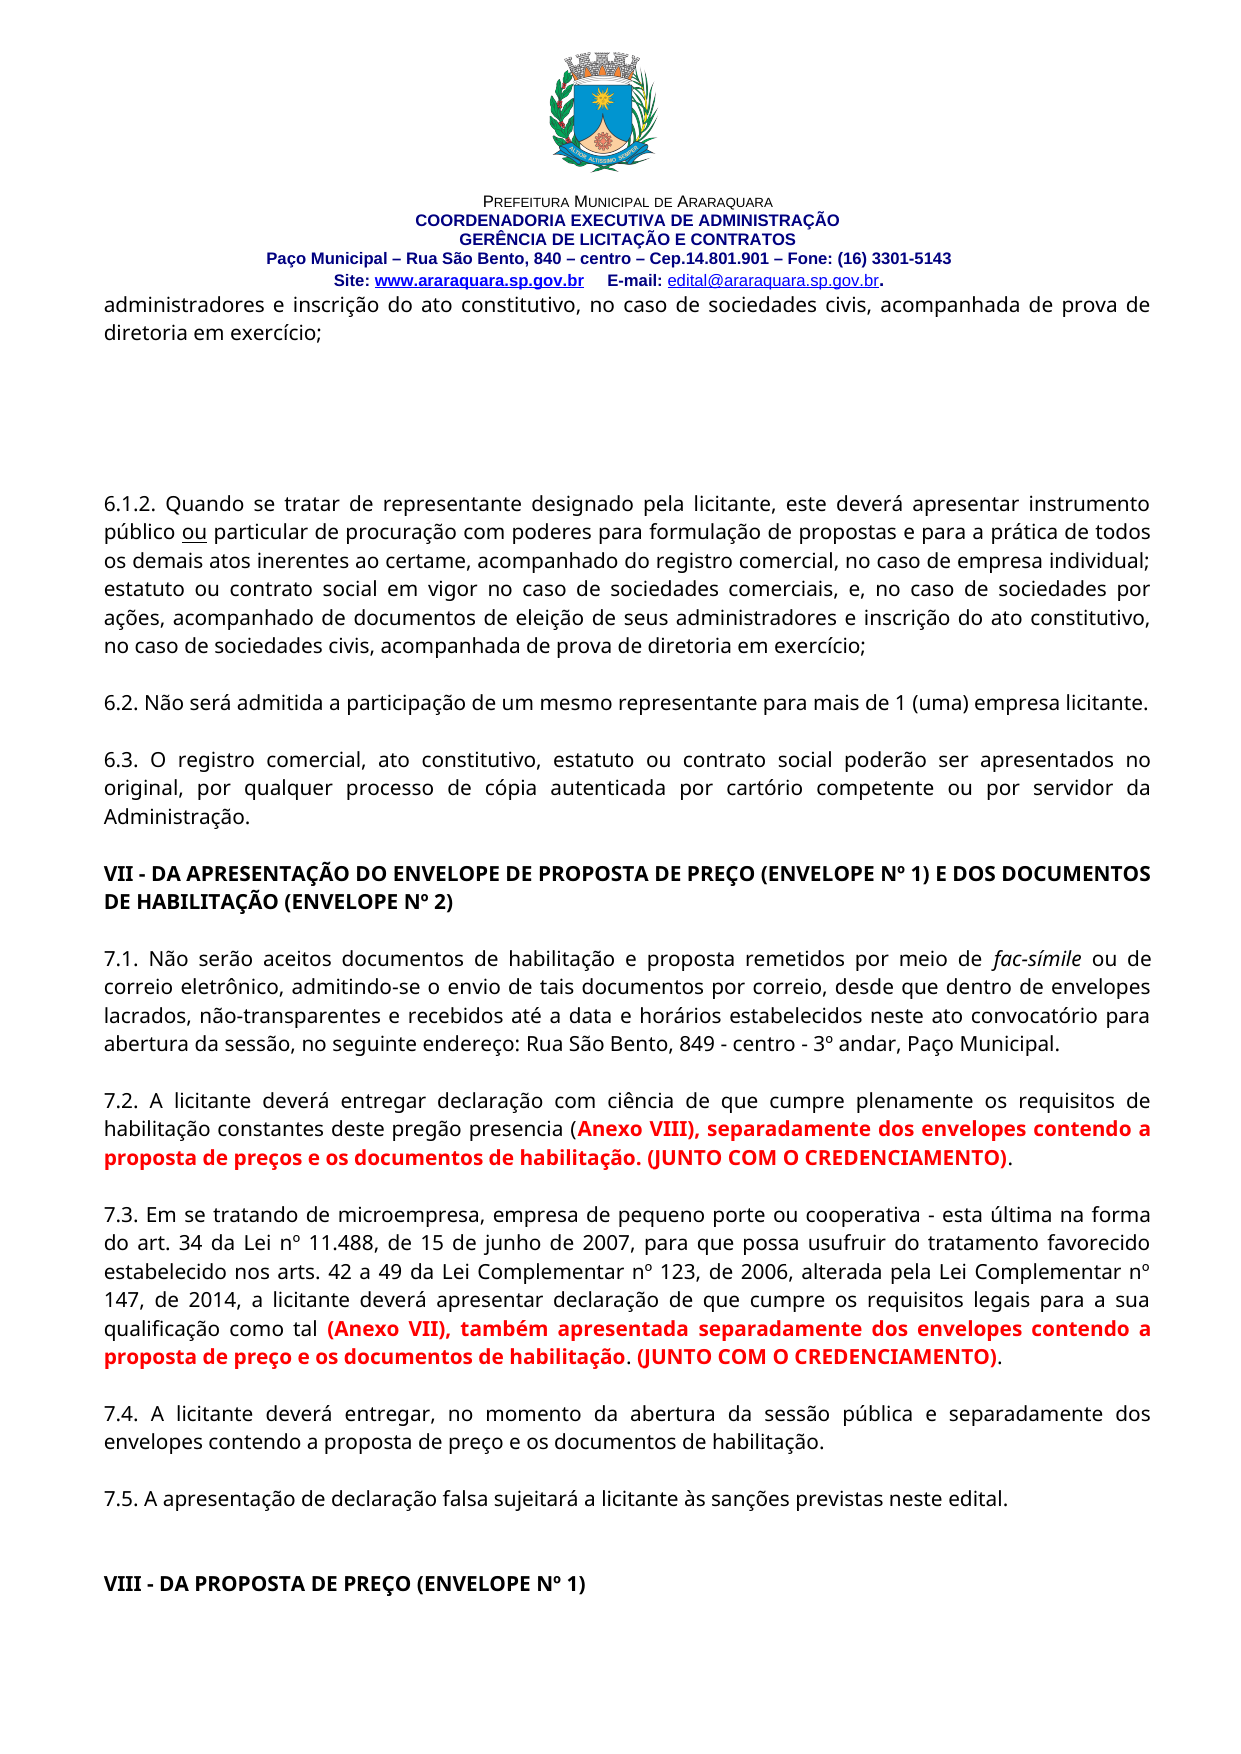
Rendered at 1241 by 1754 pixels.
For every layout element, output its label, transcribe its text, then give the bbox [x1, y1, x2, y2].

text 7.5. A apresentação de declaração falsa sujeitará a licitante às sanções previstas neste edital. [103, 1484, 1153, 1513]
text 7.3. Em se tratando de microempresa, empresa de pequeno porte ou cooperativa - esta última na forma do art. 34 da Lei nº 11.488, de 15 de junho de 2007, para que possa usufruir do tratamento favorecido estabelecido nos arts. 42 a 49 da Lei Complementar nº 123, de 2006, alterada pela Lei Complementar nº 147, de 2014, a licitante deverá apresentar declaração de que cumpre os requisitos legais para a sua qualificação como tal (Anexo VII), também apresentada separadamente dos envelopes contendo a proposta de preço e os documentos de habilitação. (JUNTO COM O CREDENCIAMENTO). [103, 1200, 1152, 1371]
text VII - DA APRESENTAÇÃO DO ENVELOPE DE PROPOSTA DE PREÇO (ENVELOPE Nº 1) E DOS DOCUMENTOS DE HABILITAÇÃO (ENVELOPE Nº 2) [103, 859, 1152, 916]
text 7.1. Não serão aceitos documentos de habilitação e proposta remetidos por meio de fac-símile ou de correio eletrônico, admitindo-se o envio de tais documentos por correio, desde que dentro de envelopes lacrados, não-transparentes e recebidos até a data e horários estabelecidos neste ato convocatório para abertura da sessão, no seguinte endereço: Rua São Bento, 849 - centro - 3º andar, Paço Municipal. [103, 944, 1152, 1058]
text 7.2. A licitante deverá entregar declaração com ciência de que cumpre plenamente os requisitos de habilitação constantes deste pregão presencia (Anexo VIII), separadamente dos envelopes contendo a proposta de preços e os documentos de habilitação. (JUNTO COM O CREDENCIAMENTO). [103, 1086, 1152, 1171]
text 6.2. Não será admitida a participação de um mesmo representante para mais de 1 (uma) empresa licitante. [103, 688, 1152, 716]
picture [549, 52, 659, 173]
text 7.4. A licitante deverá entregar, no momento da abertura da sessão pública e separadamente dos envelopes contendo a proposta de preço e os documentos de habilitação. [103, 1399, 1152, 1456]
text 6.3. O registro comercial, ato constitutivo, estatuto ou contrato social poderão ser apresentados no original, por qualquer processo de cópia autenticada por cartório competente ou por servidor da Administração. [103, 745, 1152, 830]
text VIII - DA PROPOSTA DE PREÇO (ENVELOPE Nº 1) [103, 1569, 1152, 1598]
text 6.1.2. Quando se tratar de representante designado pela licitante, este deverá apresentar instrumento público ou particular de procuração com poderes para formulação de propostas e para a prática de todos os demais atos inerentes ao certame, acompanhado do registro comercial, no caso de empresa individual; estatuto ou contrato social em vigor no caso de sociedades comerciais, e, no caso de sociedades por ações, acompanhado de documentos de eleição de seus administradores e inscrição do ato constitutivo, no caso de sociedades civis, acompanhada de prova de diretoria em exercício; [103, 489, 1152, 659]
